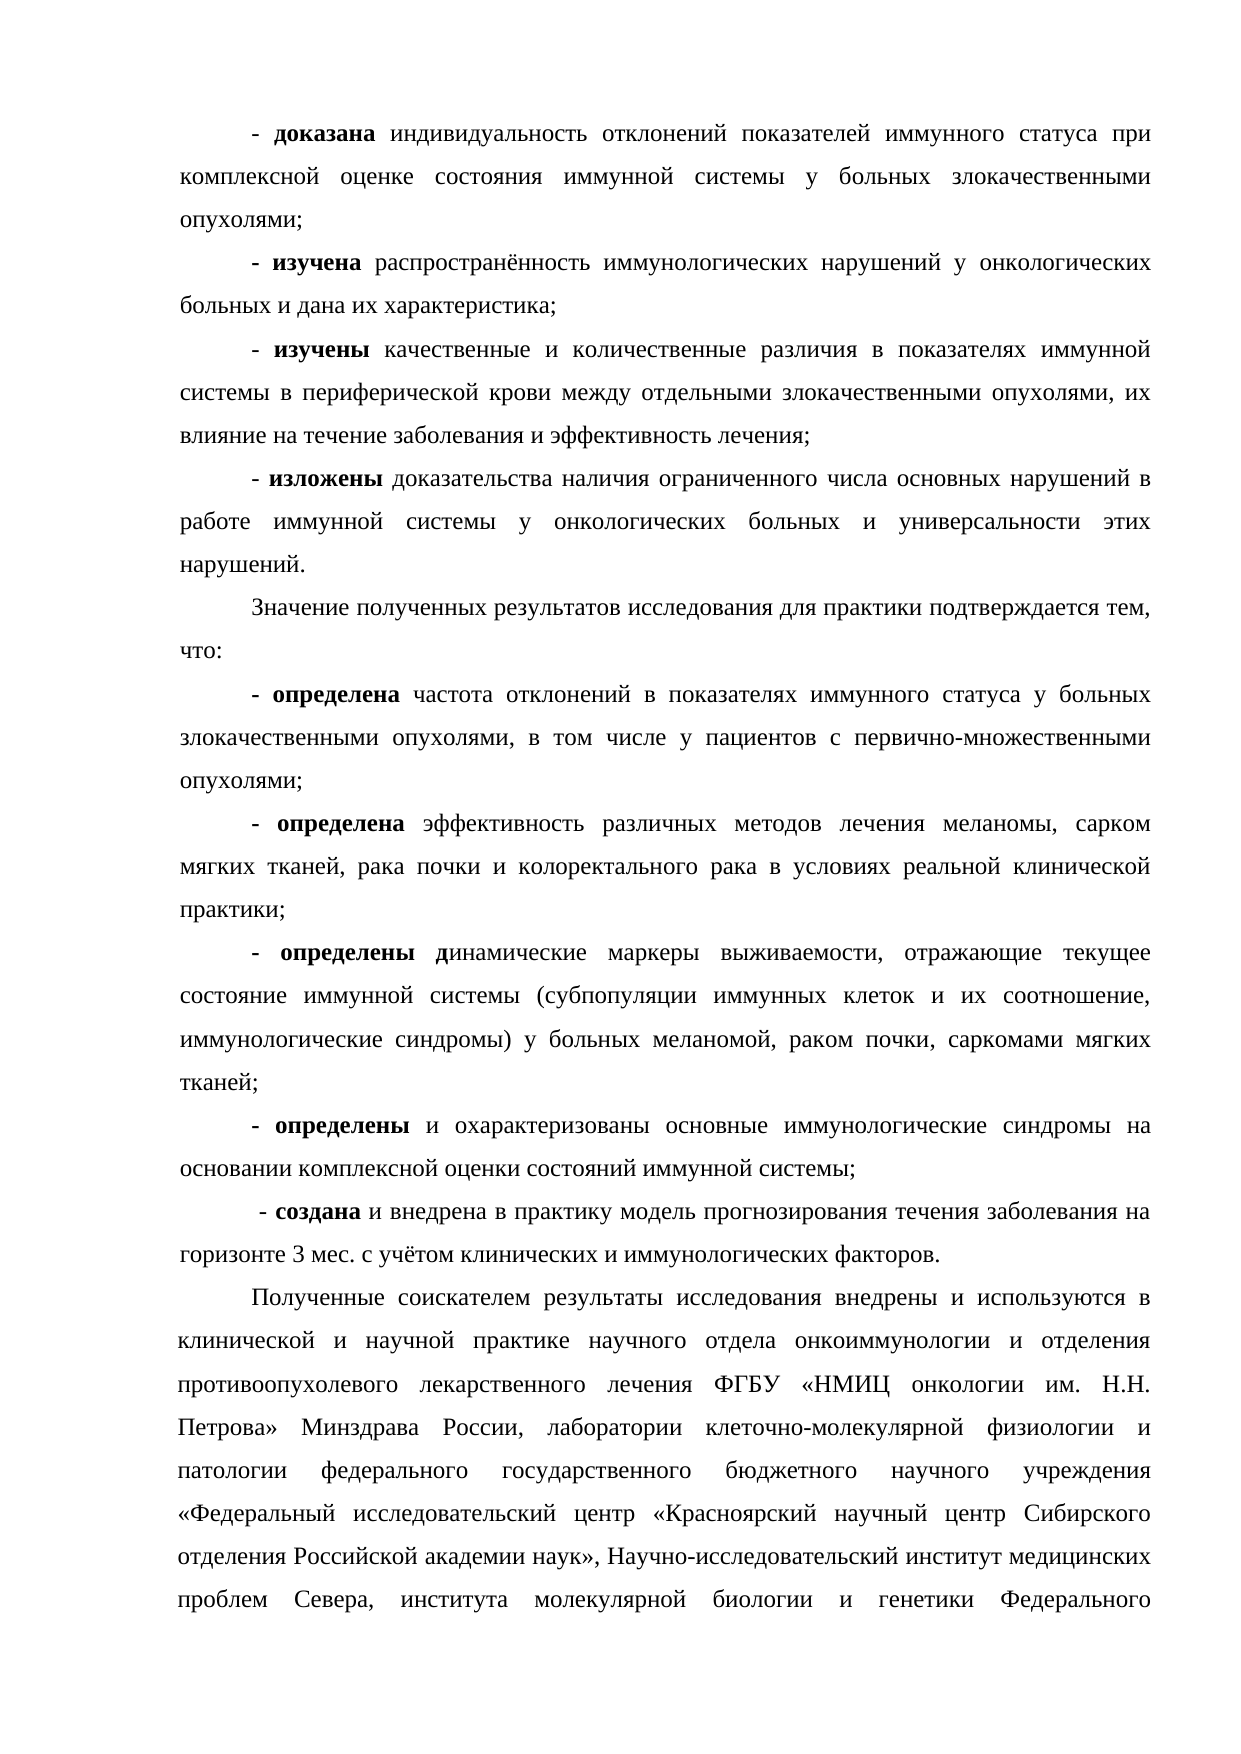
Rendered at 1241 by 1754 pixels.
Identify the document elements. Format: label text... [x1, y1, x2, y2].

text - создана и внедрена в практику модель прогнозирования течения заболевания на горизонте 3 мес. с учётом клинических и иммунологических факторов. [179, 1196, 1152, 1268]
text - изучены качественные и количественные различия в показателях иммунной системы в периферической крови между отдельными злокачественными опухолями, их влияние на течение заболевания и эффективность лечения; [179, 334, 1152, 449]
text - определена эффективность различных методов лечения меланомы, сарком мягких тканей, рака почки и колоректального рака в условиях реальной клинической практики; [179, 808, 1152, 923]
text - определены и охарактеризованы основные иммунологические синдромы на основании комплексной оценки состояний иммунной системы; [179, 1110, 1152, 1182]
text Значение полученных результатов исследования для практики подтверждается тем, что: [179, 592, 1152, 664]
text - изучена распространённость иммунологических нарушений у онкологических больных и дана их характеристика; [179, 247, 1152, 319]
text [177, 1282, 1152, 1613]
text - доказана индивидуальность отклонений показателей иммунного статуса при комплексной оценке состояния иммунной системы у больных злокачественными опухолями; [179, 118, 1152, 233]
text - определены динамические маркеры выживаемости, отражающие текущее состояние иммунной системы (субпопуляции иммунных клеток и их соотношение, иммунологические синдромы) у больных меланомой, раком почки, саркомами мягких тканей; [179, 937, 1152, 1096]
text - определена частота отклонений в показателях иммунного статуса у больных злокачественными опухолями, в том числе у пациентов с первично-множественными опухолями; [179, 679, 1152, 794]
text - изложены доказательства наличия ограниченного числа основных нарушений в работе иммунной системы у онкологических больных и универсальности этих нарушений. [179, 463, 1152, 578]
